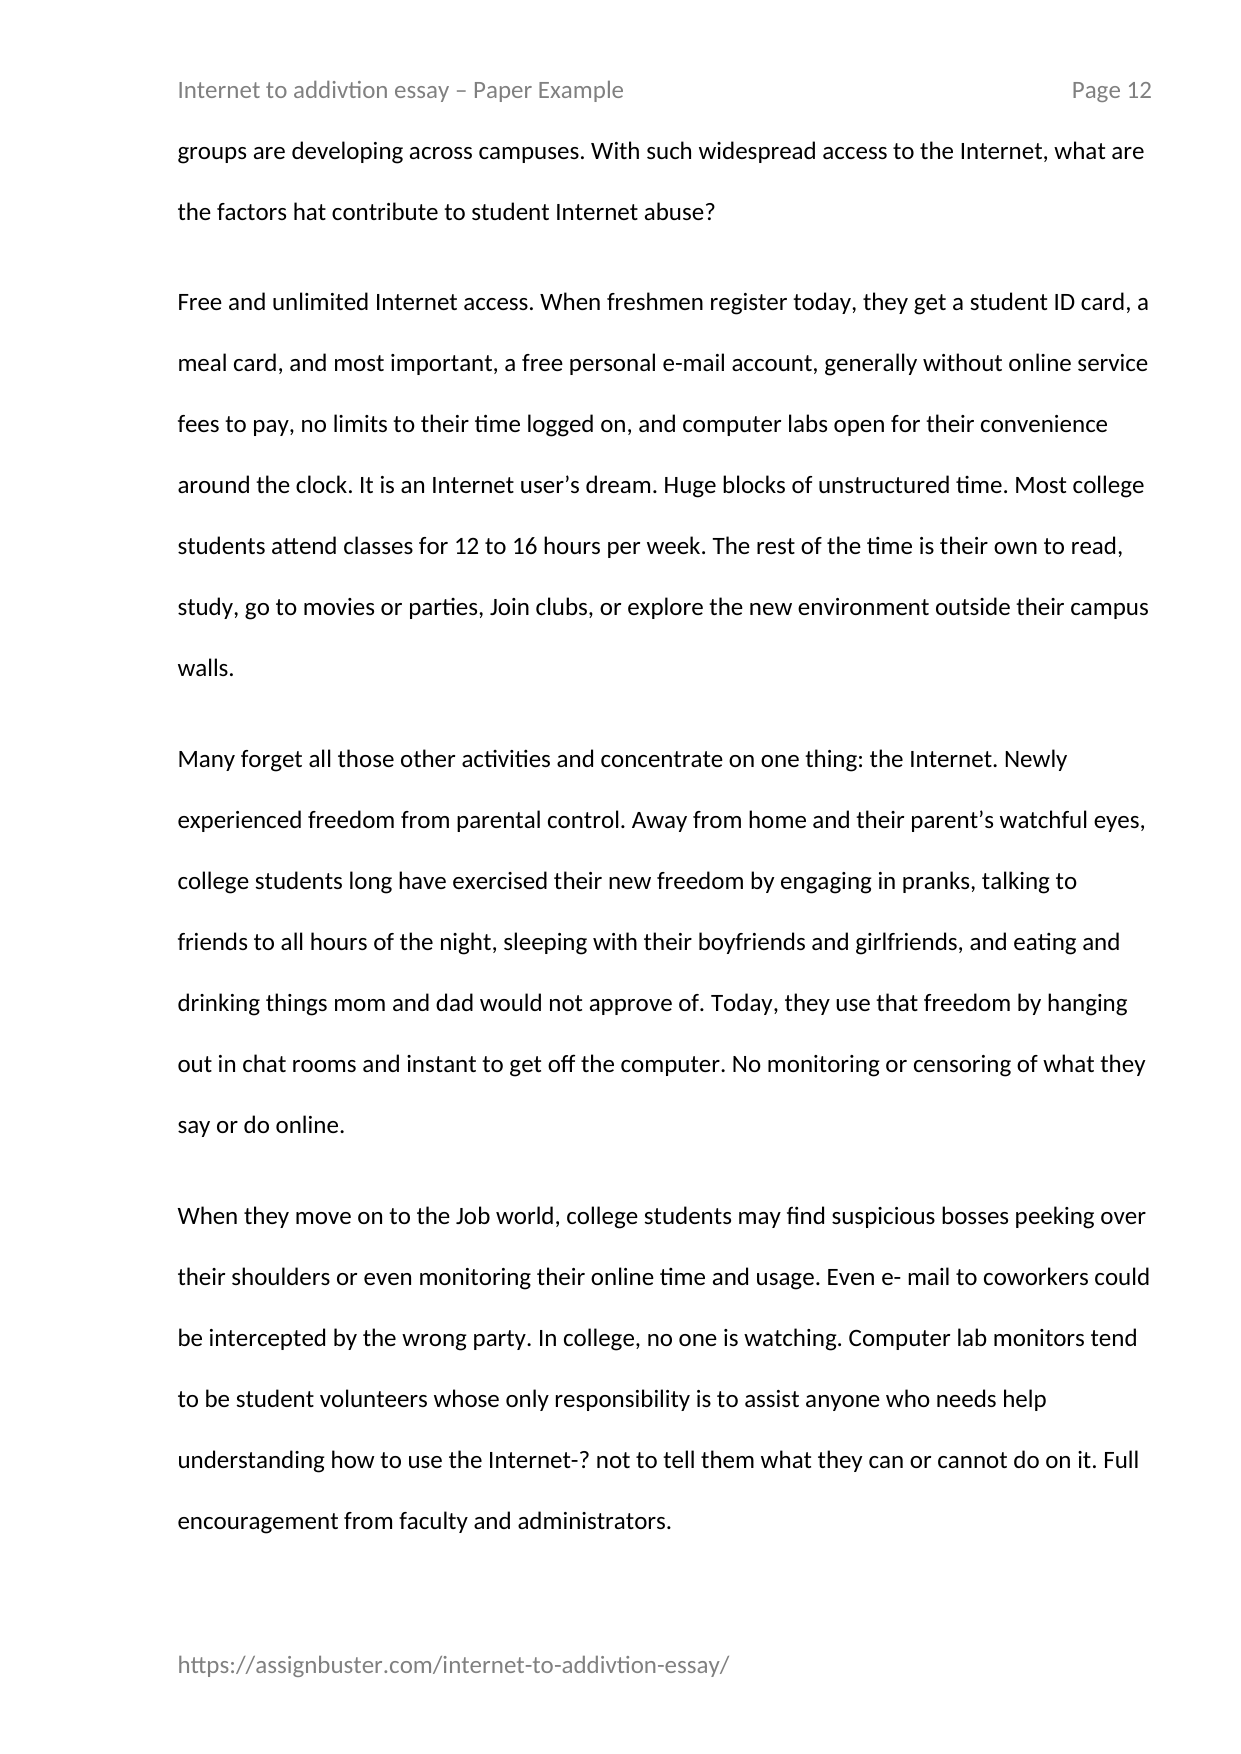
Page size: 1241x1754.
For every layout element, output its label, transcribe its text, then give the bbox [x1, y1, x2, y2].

text Many forget all those other activities and concentrate on one thing: the Internet. Newly experienced freedom from parental control. Away from home and their parent’s watchful eyes, college students long have exercised their new freedom by engaging in pranks, talking to friends to all hours of the night, sleeping with their boyfriends and girlfriends, and eating and drinking things mom and dad would not approve of. Today, they use that freedom by hanging out in chat rooms and instant to get off the computer. No monitoring or censoring of what they say or do online. [177, 743, 1152, 1140]
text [177, 135, 1152, 226]
text Free and unlimited Internet access. When freshmen register today, they get a student ID card, a meal card, and most important, a free personal e-mail account, generally without online service fees to pay, no limits to their time logged on, and computer labs open for their convenience around the clock. It is an Internet user’s dream. Huge blocks of unstructured time. Most college students attend classes for 12 to 16 hours per week. The rest of the time is their own to read, study, go to movies or parties, Join clubs, or explore the new environment outside their campus walls. [177, 286, 1152, 683]
text When they move on to the Job world, college students may find suspicious bosses peeking over their shoulders or even monitoring their online time and usage. Even e- mail to coworkers could be intercepted by the wrong party. In college, no one is watching. Computer lab monitors tend to be student volunteers whose only responsibility is to assist anyone who needs help understanding how to use the Internet-? not to tell them what they can or cannot do on it. Full encouragement from faculty and administrators. [177, 1200, 1152, 1536]
